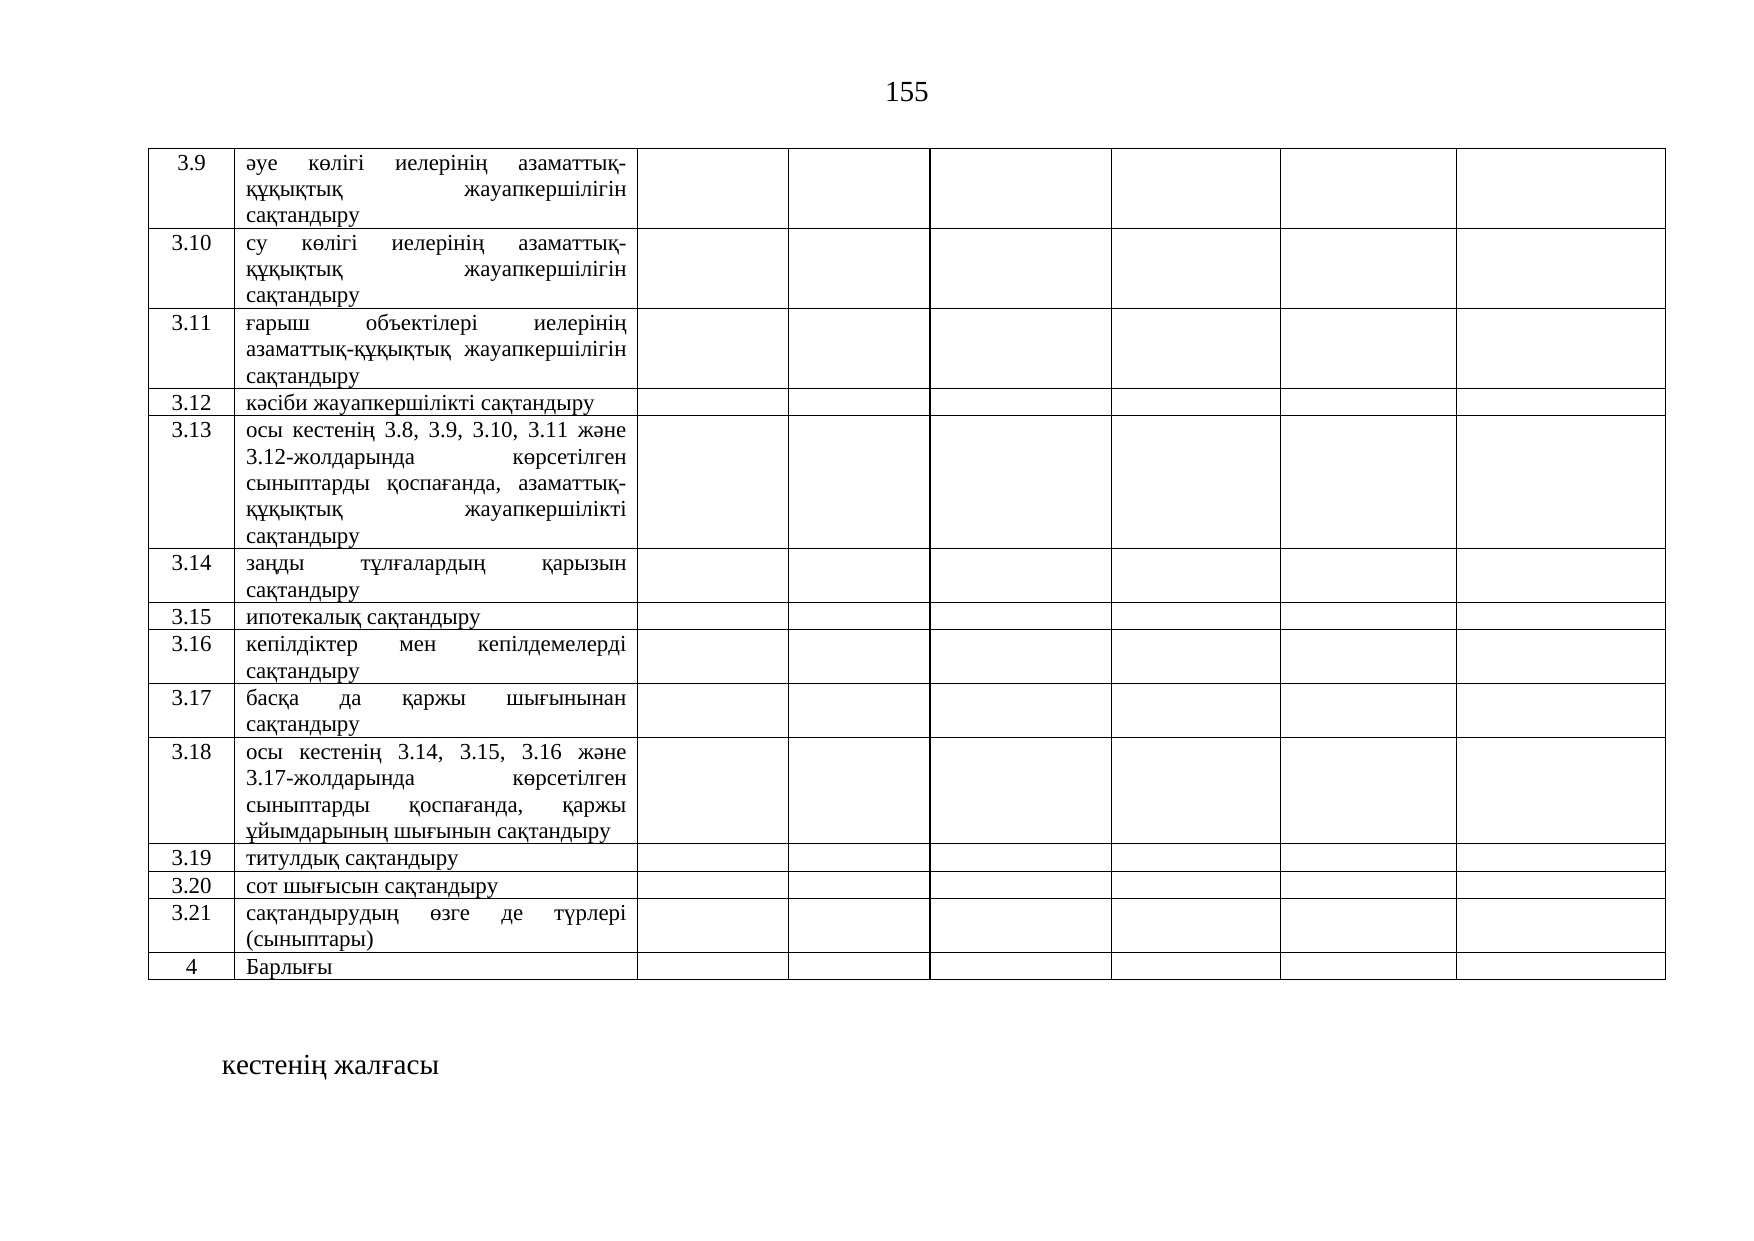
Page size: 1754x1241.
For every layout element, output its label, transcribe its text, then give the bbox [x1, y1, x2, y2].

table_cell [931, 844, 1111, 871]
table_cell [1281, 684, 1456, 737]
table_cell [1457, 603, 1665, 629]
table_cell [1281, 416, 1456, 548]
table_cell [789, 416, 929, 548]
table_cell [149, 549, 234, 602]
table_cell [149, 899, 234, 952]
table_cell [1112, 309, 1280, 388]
text кестенің жалғасы [148, 1047, 1665, 1081]
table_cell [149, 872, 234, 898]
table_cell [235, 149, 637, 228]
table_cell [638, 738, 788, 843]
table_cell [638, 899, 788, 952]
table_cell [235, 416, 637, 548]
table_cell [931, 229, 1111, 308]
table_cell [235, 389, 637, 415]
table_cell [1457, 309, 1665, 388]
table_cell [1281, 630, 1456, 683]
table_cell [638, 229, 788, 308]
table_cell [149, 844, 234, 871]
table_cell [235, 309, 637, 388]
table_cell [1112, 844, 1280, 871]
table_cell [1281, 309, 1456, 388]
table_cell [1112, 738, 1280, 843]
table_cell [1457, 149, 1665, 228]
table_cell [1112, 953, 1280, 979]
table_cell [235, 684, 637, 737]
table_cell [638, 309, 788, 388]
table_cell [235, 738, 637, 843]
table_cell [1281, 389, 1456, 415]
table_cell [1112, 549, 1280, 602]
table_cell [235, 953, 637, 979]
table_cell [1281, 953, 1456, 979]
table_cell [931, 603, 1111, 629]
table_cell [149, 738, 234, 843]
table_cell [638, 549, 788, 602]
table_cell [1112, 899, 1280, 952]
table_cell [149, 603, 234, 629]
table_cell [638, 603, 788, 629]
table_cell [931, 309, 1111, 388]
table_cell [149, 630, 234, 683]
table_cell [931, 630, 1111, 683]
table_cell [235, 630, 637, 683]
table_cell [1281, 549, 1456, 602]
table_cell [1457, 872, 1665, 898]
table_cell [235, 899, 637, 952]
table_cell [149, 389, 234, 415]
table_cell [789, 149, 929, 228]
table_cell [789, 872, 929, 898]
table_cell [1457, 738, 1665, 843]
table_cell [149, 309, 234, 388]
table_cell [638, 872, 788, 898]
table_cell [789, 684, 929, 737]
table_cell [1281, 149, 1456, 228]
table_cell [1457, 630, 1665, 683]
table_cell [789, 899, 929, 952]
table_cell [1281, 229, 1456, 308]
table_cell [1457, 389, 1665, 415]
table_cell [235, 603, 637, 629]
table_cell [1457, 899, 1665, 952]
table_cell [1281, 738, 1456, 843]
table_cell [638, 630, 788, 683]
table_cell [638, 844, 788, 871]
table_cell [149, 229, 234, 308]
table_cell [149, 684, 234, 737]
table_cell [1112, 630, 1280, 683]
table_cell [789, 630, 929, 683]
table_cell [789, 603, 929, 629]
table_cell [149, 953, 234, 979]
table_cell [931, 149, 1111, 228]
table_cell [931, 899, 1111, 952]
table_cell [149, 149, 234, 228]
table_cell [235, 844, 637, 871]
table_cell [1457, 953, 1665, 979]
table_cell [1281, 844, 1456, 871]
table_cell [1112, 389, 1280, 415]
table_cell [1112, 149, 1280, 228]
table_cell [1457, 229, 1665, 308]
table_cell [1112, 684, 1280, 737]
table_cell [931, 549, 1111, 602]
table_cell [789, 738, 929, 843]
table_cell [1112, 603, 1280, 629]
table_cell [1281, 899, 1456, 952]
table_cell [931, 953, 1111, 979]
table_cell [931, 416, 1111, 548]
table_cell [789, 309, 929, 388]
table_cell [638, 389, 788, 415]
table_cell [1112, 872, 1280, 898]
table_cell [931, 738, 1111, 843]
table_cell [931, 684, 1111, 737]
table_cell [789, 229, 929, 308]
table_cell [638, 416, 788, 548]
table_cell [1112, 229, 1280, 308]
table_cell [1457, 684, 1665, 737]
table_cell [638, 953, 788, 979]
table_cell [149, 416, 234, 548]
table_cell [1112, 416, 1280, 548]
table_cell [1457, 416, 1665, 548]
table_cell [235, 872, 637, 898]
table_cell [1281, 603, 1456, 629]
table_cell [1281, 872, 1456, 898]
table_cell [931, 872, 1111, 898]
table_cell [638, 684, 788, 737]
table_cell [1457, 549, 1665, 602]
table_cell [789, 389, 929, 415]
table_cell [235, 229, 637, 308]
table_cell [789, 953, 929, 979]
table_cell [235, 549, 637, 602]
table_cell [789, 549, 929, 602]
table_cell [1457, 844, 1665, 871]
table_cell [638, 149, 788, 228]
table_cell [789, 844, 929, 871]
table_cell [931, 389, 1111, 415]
